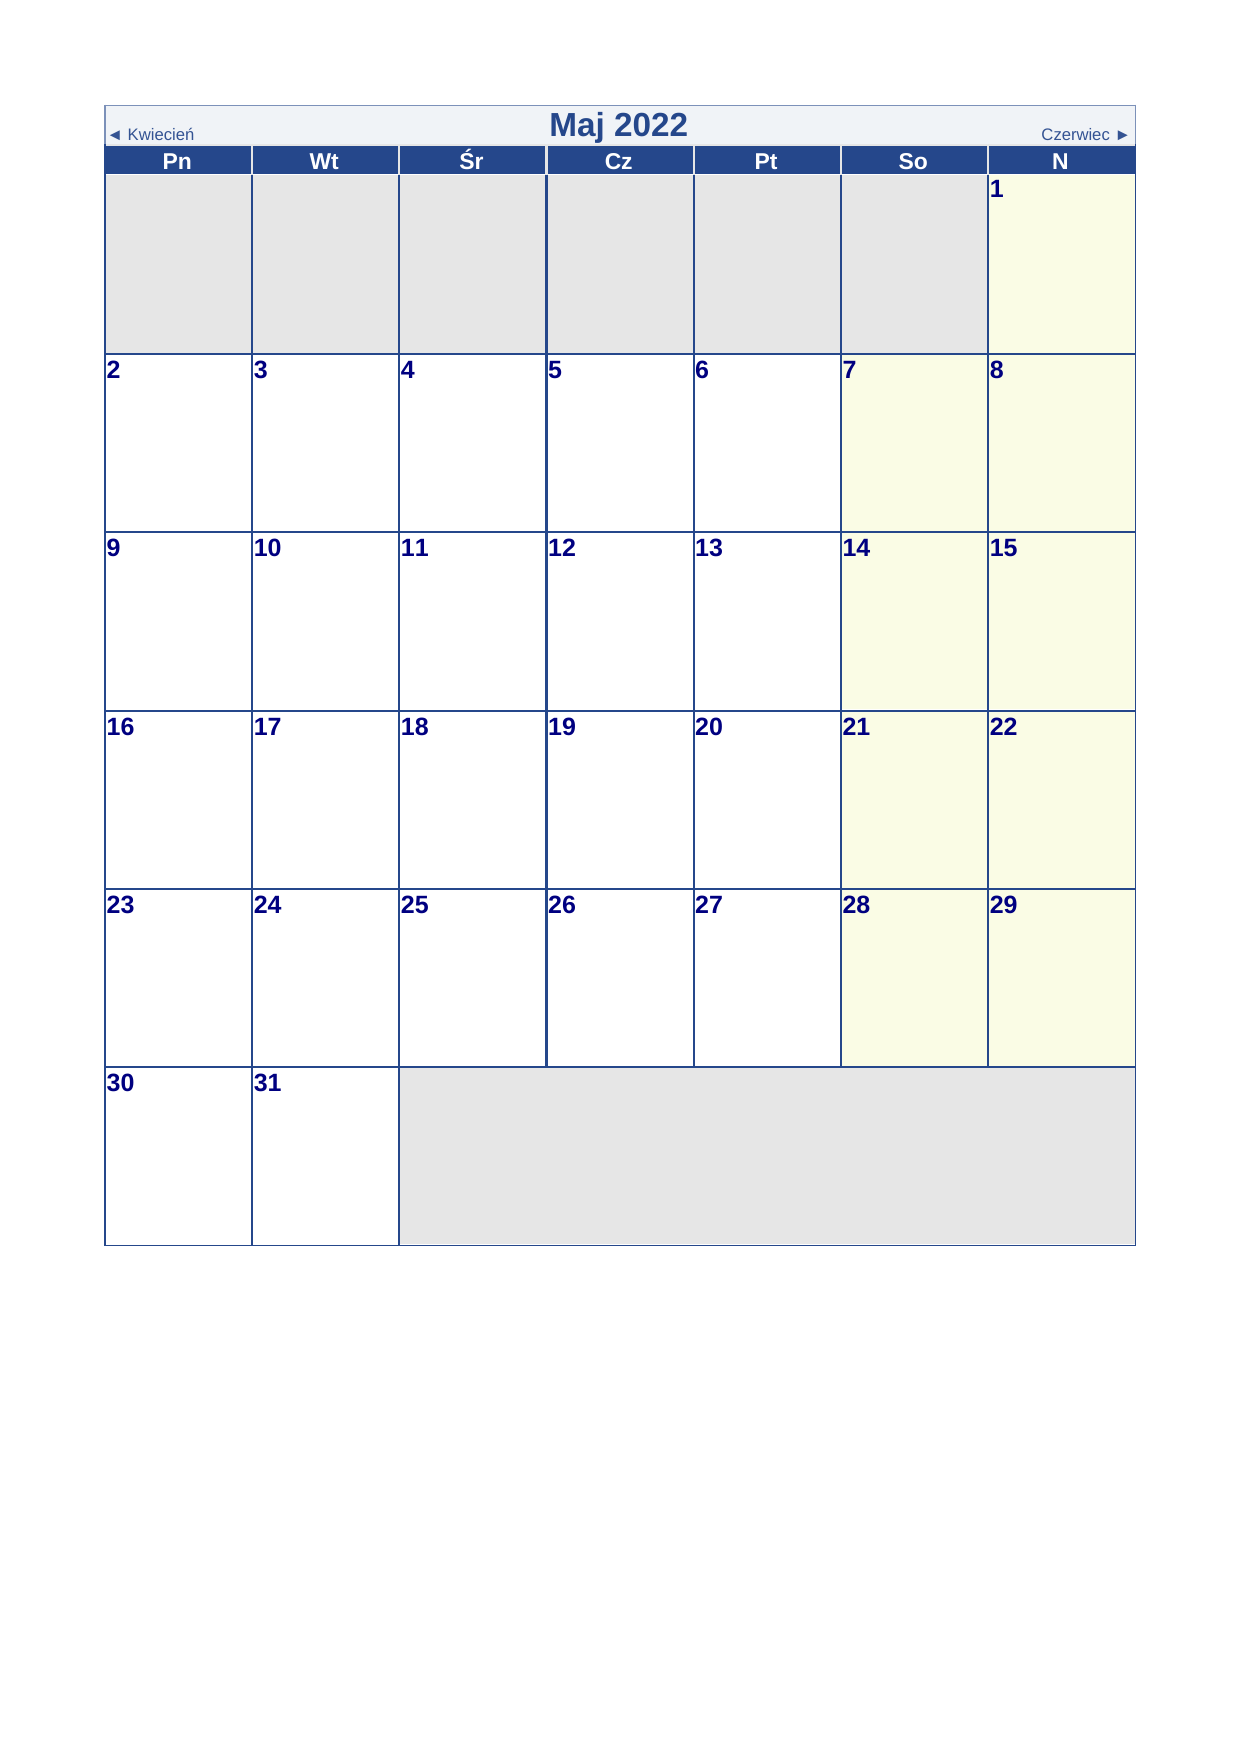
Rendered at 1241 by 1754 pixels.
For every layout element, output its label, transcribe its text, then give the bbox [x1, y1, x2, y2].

table_cell 26 [548, 890, 693, 1066]
table_cell 11 [400, 533, 545, 709]
table_cell 29 [989, 890, 1135, 1066]
table_cell 2 [106, 355, 251, 531]
table_cell 9 [106, 533, 251, 709]
table_header Czerwiec ► [988, 106, 1135, 144]
table_cell 12 [548, 533, 693, 709]
table_cell 7 [842, 355, 987, 531]
table_header Maj 2022 [252, 106, 988, 144]
table_cell 18 [400, 712, 545, 888]
table_cell 24 [253, 890, 398, 1066]
table_cell 13 [695, 533, 840, 709]
table_cell [400, 1068, 1135, 1244]
table_cell [106, 175, 251, 353]
table_cell 16 [106, 712, 251, 888]
table_cell N [989, 146, 1135, 174]
table_cell 14 [842, 533, 987, 709]
table_cell 22 [989, 712, 1135, 888]
table_cell 20 [695, 712, 840, 888]
table_cell [400, 175, 545, 353]
table_cell [695, 175, 840, 353]
table_cell 15 [989, 533, 1135, 709]
table_cell So [842, 146, 987, 174]
table_cell 8 [989, 355, 1135, 531]
table_cell 21 [842, 712, 987, 888]
table_cell Wt [253, 146, 398, 174]
table_cell 10 [253, 533, 398, 709]
table_cell Cz [548, 146, 693, 174]
table_cell 6 [695, 355, 840, 531]
table_cell [548, 175, 693, 353]
table_cell 23 [106, 890, 251, 1066]
table_cell 3 [253, 355, 398, 531]
table_cell 17 [253, 712, 398, 888]
table_cell 25 [400, 890, 545, 1066]
table_cell 30 [106, 1068, 251, 1244]
table_cell Śr [400, 146, 545, 174]
table_cell Pn [106, 146, 251, 174]
table_cell 5 [548, 355, 693, 531]
table_cell [253, 175, 398, 353]
table_cell 4 [400, 355, 545, 531]
table_cell 1 [989, 175, 1135, 353]
table_cell 19 [548, 712, 693, 888]
table_header ◄ Kwiecień [106, 106, 252, 144]
table_cell Pt [695, 146, 840, 174]
table_cell 27 [695, 890, 840, 1066]
table_cell 31 [253, 1068, 398, 1244]
table_cell 28 [842, 890, 987, 1066]
table_cell [842, 175, 987, 353]
